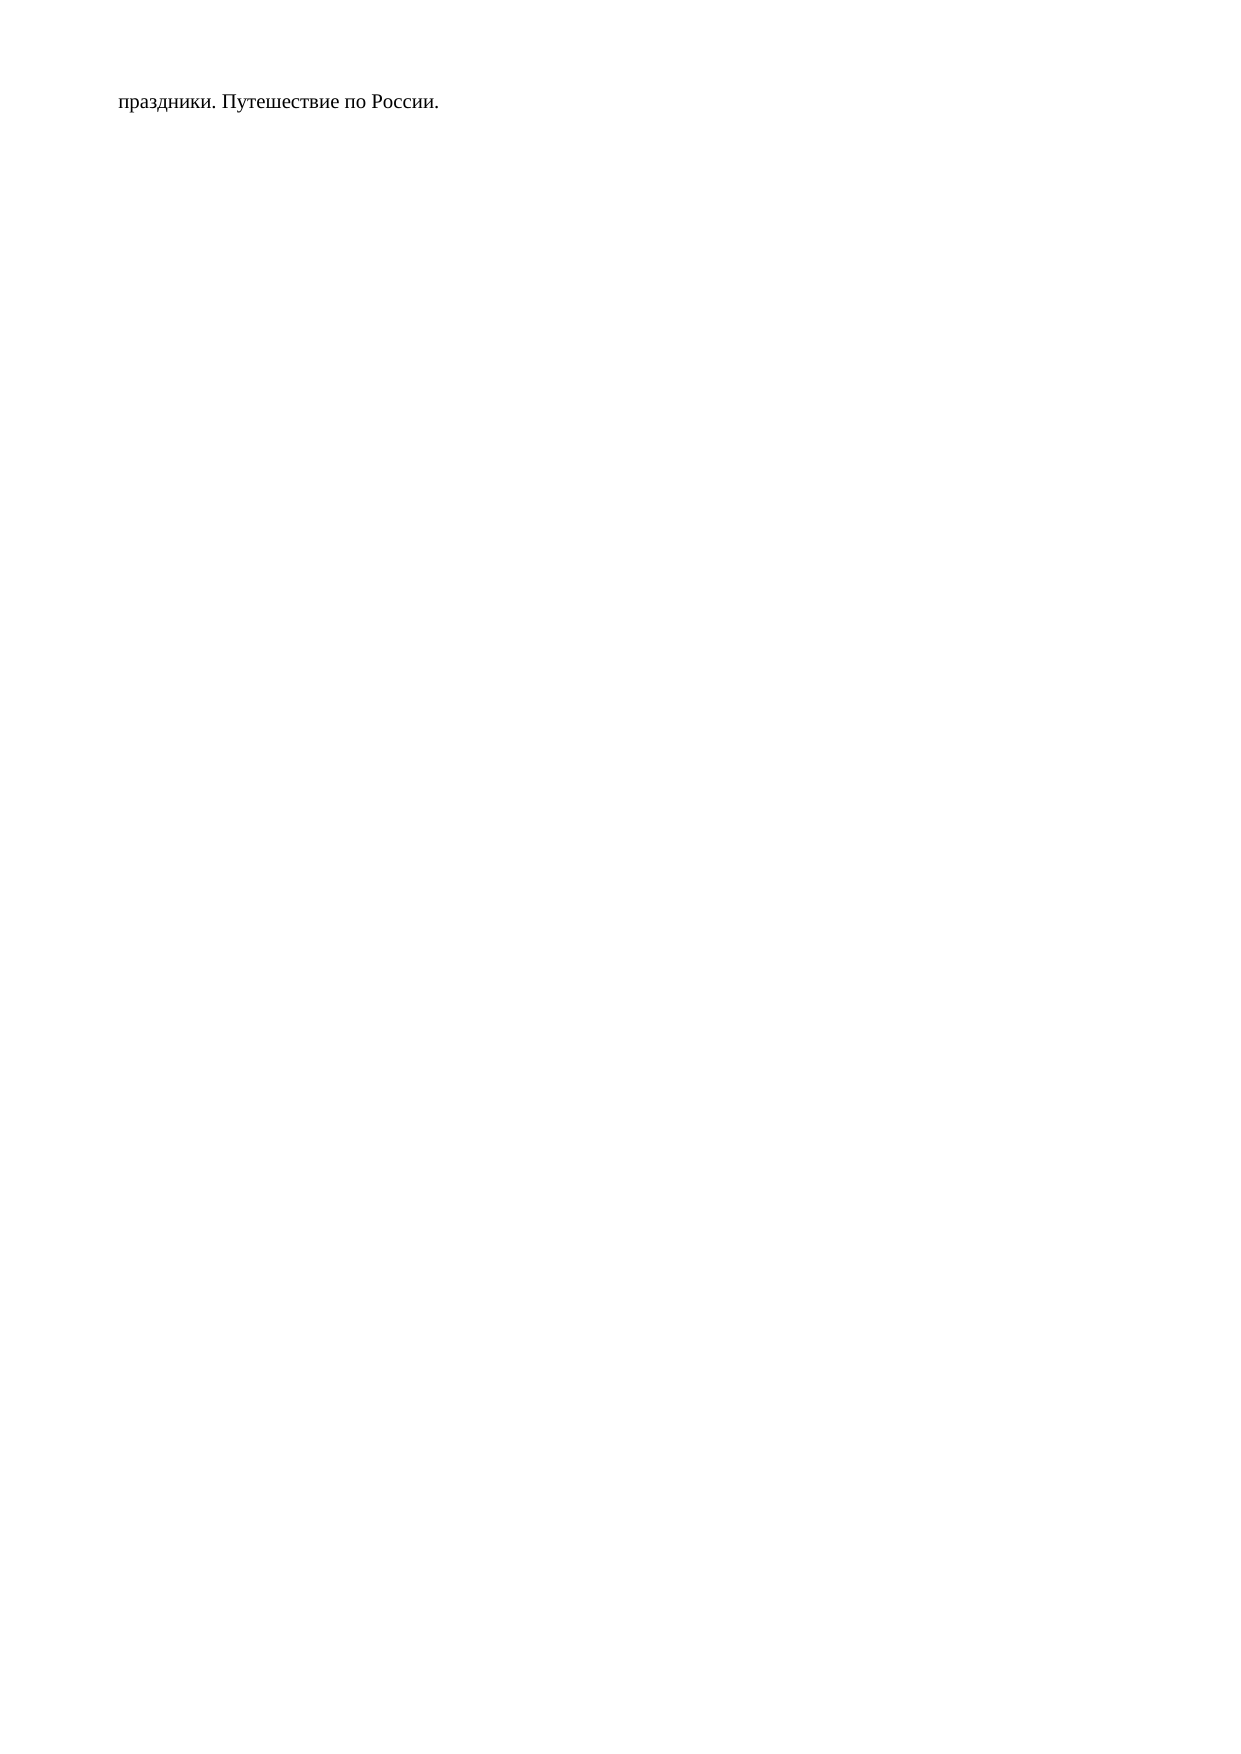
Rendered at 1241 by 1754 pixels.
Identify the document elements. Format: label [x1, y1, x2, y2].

table_cell [107, 89, 1104, 113]
